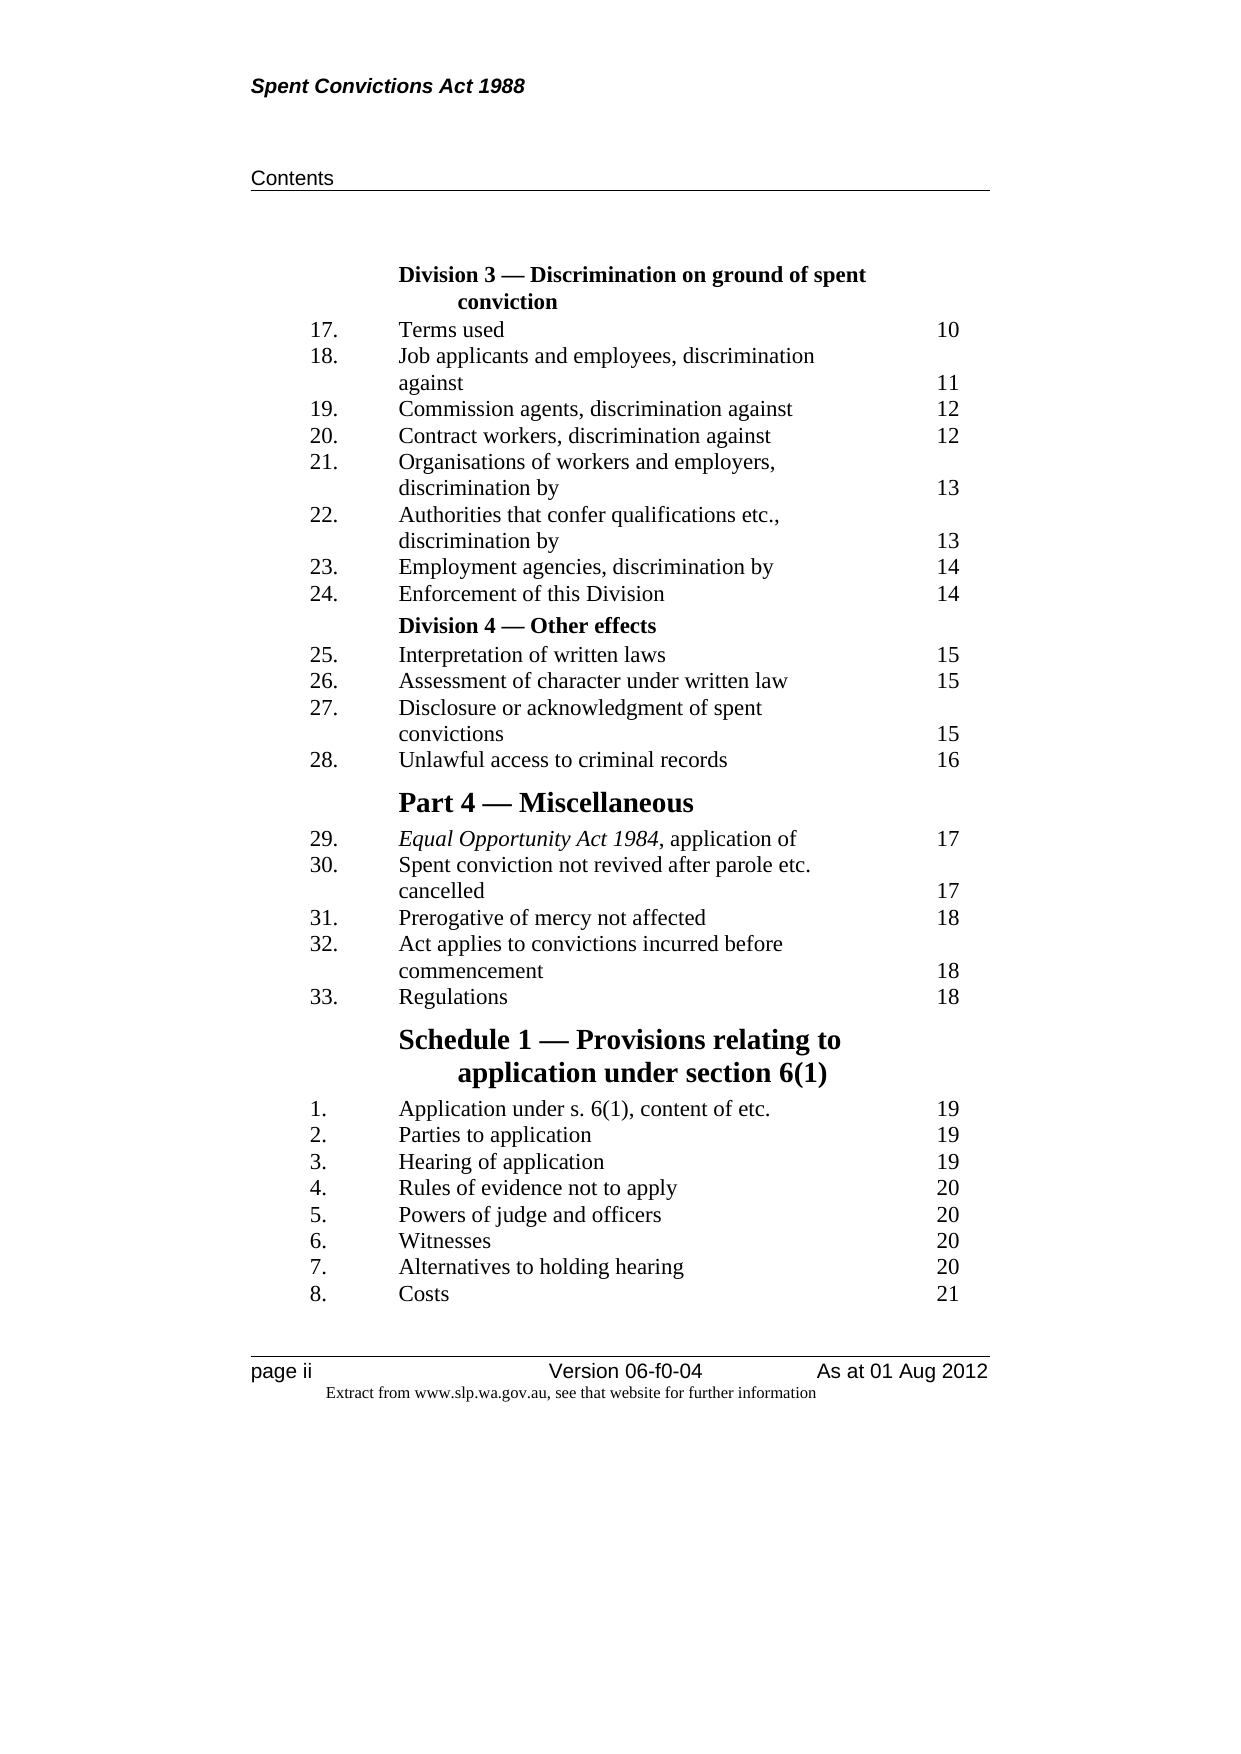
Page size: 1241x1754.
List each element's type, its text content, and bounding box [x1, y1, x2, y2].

text 32. Act applies to convictions incurred before commencement 18 [309, 930, 872, 983]
text 29. Equal Opportunity Act 1984, application of 17 [309, 825, 872, 851]
text 22. Authorities that confer qualifications etc., discrimination by 13 [309, 501, 872, 553]
text 8. Costs 21 [309, 1280, 872, 1306]
text 5. Powers of judge and officers 20 [309, 1201, 872, 1227]
text 17. Terms used 10 [309, 316, 872, 343]
text 25. Interpretation of written laws 15 [309, 641, 872, 667]
text Part 4 — Miscellaneous [398, 785, 872, 819]
text 26. Assessment of character under written law 15 [309, 667, 872, 693]
text 27. Disclosure or acknowledgment of spent convictions 15 [309, 693, 872, 746]
text 28. Unlawful access to criminal records 16 [309, 746, 872, 773]
text 6. Witnesses 20 [309, 1227, 872, 1253]
text Division 3 — Discrimination on ground of spent conviction [398, 261, 872, 314]
text 23. Employment agencies, discrimination by 14 [309, 553, 872, 580]
text 30. Spent conviction not revived after parole etc. cancelled 17 [309, 851, 872, 904]
text 20. Contract workers, discrimination against 12 [309, 422, 872, 448]
text Schedule 1 — Provisions relating to application under section 6(1) [398, 1022, 872, 1089]
text Division 4 — Other effects [398, 612, 872, 639]
text 3. Hearing of application 19 [309, 1148, 872, 1174]
text 31. Prerogative of mercy not affected 18 [309, 904, 872, 930]
text 19. Commission agents, discrimination against 12 [309, 395, 872, 422]
text 2. Parties to application 19 [309, 1122, 872, 1148]
text 4. Rules of evidence not to apply 20 [309, 1174, 872, 1201]
text 18. Job applicants and employees, discrimination against 11 [309, 343, 872, 395]
text 21. Organisations of workers and employers, discrimination by 13 [309, 448, 872, 501]
text 1. Application under s. 6(1), content of etc. 19 [309, 1095, 872, 1122]
text 24. Enforcement of this Division 14 [309, 580, 872, 606]
text 7. Alternatives to holding hearing 20 [309, 1253, 872, 1280]
text 33. Regulations 18 [309, 983, 872, 1009]
